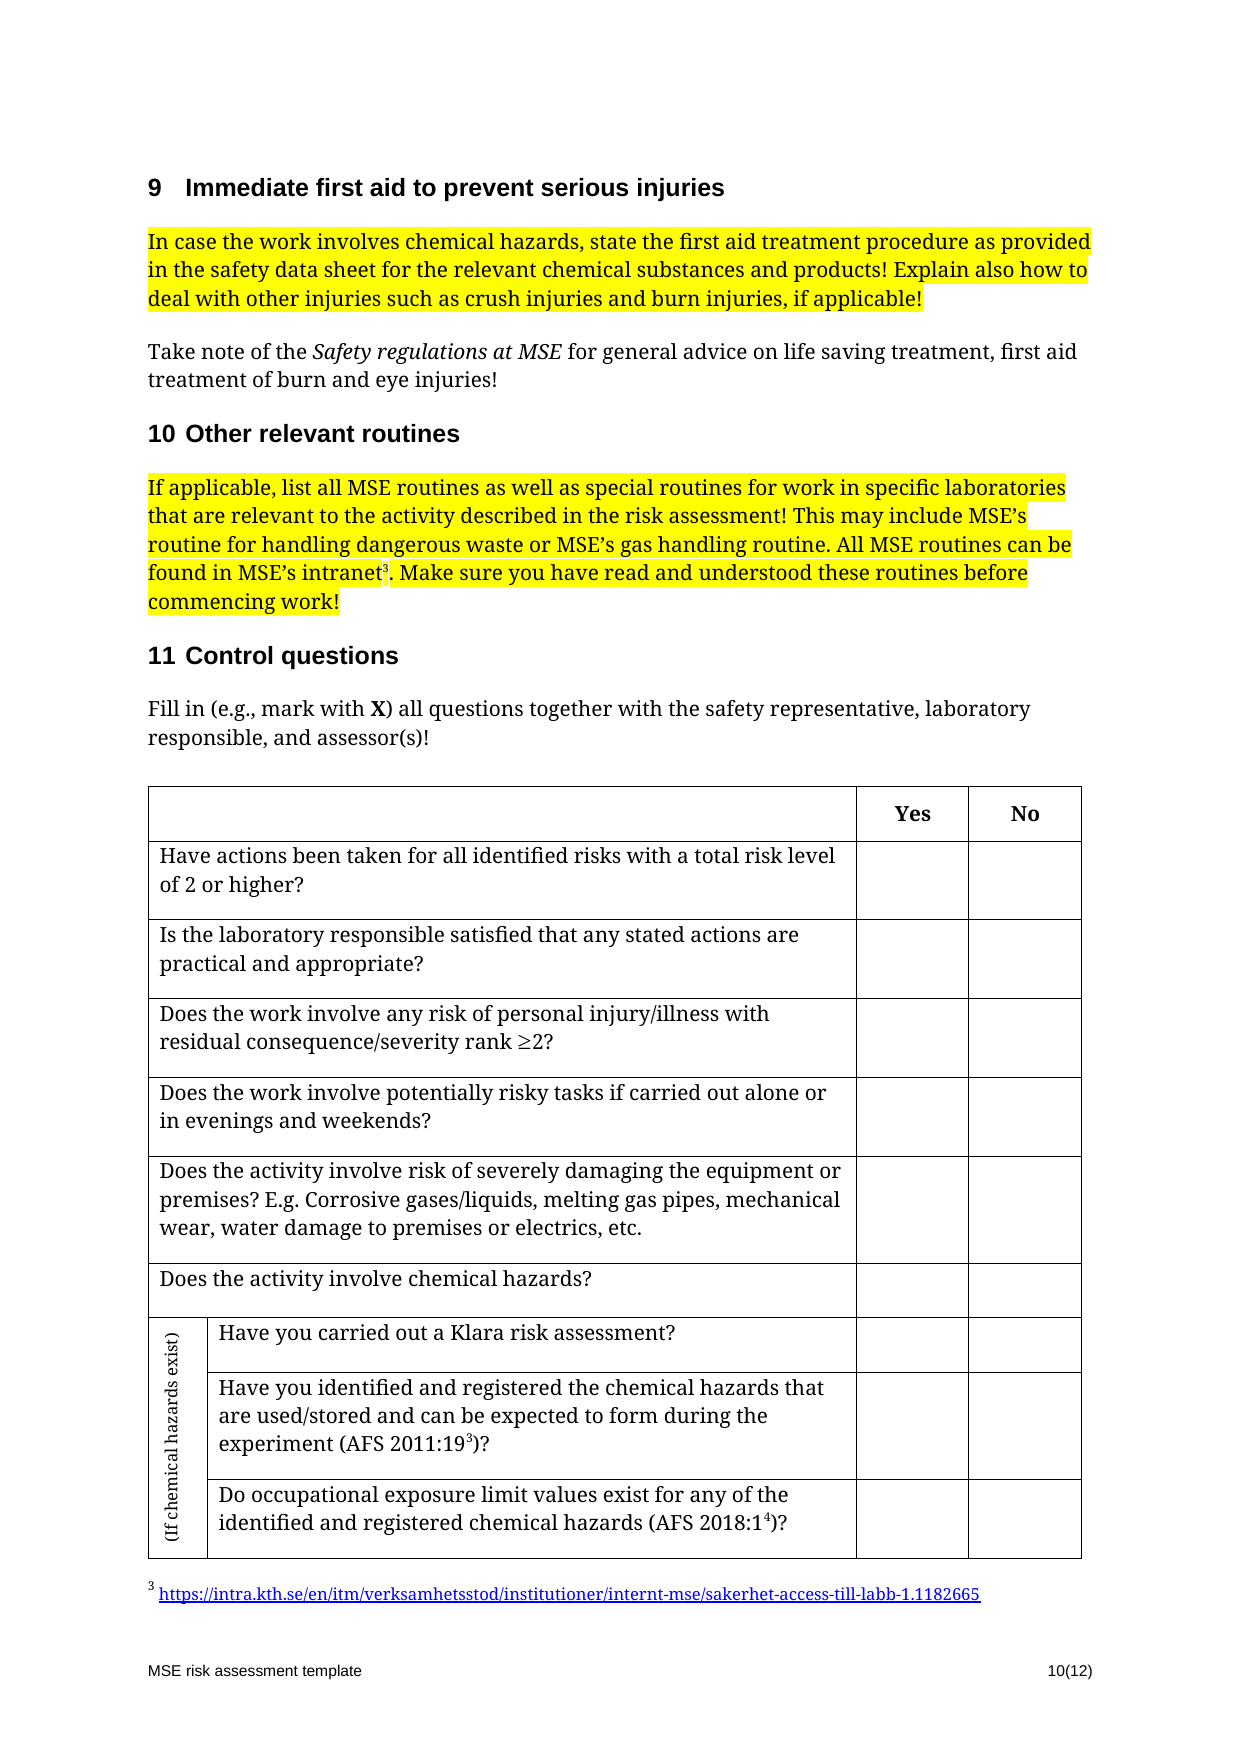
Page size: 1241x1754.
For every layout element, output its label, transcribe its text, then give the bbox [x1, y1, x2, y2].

table_cell [857, 1373, 968, 1479]
table_cell [857, 999, 968, 1077]
table_cell (If chemical hazards exist) [149, 1318, 207, 1558]
table_header Yes [857, 787, 968, 841]
table_cell [969, 1480, 1081, 1558]
table_cell [857, 1318, 968, 1372]
table_header No [969, 787, 1081, 841]
subtitle Control questions [148, 640, 1093, 669]
subtitle Fill in (e.g., mark with X) all questions together with the safety representative, laboratory responsible, and assessor(s)! [148, 694, 1093, 751]
table_header [149, 787, 856, 841]
table_cell [857, 1480, 968, 1558]
table_cell Does the work involve potentially risky tasks if carried out alone or in evenings and weekends? [149, 1078, 856, 1156]
table_cell [969, 842, 1081, 919]
table_cell Have actions been taken for all identified risks with a total risk level of 2 or higher? [149, 842, 856, 919]
text If applicable, list all MSE routines as well as special routines for work in specific laboratories that are relevant to the activity described in the risk assessment! This may include MSE’s routine for handling dangerous waste or MSE’s gas handling routine. All MSE routines can be found in MSE’s intranet. Make sure you have read and understood these routines before commencing work! [148, 473, 1093, 615]
table_cell Have you carried out a Klara risk assessment? [208, 1318, 856, 1372]
table_cell Does the activity involve risk of severely damaging the equipment or premises? E.g. Corrosive gases/liquids, melting gas pipes, mechanical wear, water damage to premises or electrics, etc. [149, 1157, 856, 1263]
table_cell Do occupational exposure limit values exist for any of the identified and registered chemical hazards (AFS 2018:1)? [208, 1480, 856, 1558]
table_cell Is the laboratory responsible satisfied that any stated actions are practical and appropriate? [149, 920, 856, 998]
table_cell [857, 1264, 968, 1317]
table_cell Have you identified and registered the chemical hazards that are used/stored and can be expected to form during the experiment (AFS 2011:193)? [208, 1373, 856, 1479]
table_cell [857, 920, 968, 998]
subtitle Immediate first aid to prevent serious injuries [148, 173, 1093, 202]
table_cell [857, 842, 968, 919]
table_cell [969, 1157, 1081, 1263]
list Other relevant routines [148, 419, 1093, 448]
table_cell [857, 1078, 968, 1156]
table_cell [969, 1078, 1081, 1156]
text Take note of the Safety regulations at MSE for general advice on life saving treatment, first aid treatment of burn and eye injuries! [148, 337, 1093, 394]
table_cell [969, 1264, 1081, 1317]
table_cell [969, 1318, 1081, 1372]
table_cell Does the work involve any risk of personal injury/illness with residual consequence/severity rank 2? [149, 999, 856, 1077]
table_cell [969, 920, 1081, 998]
table_cell Does the activity involve chemical hazards? [149, 1264, 856, 1317]
table_cell [857, 1157, 968, 1263]
table_cell [969, 999, 1081, 1077]
table_cell [969, 1373, 1081, 1479]
